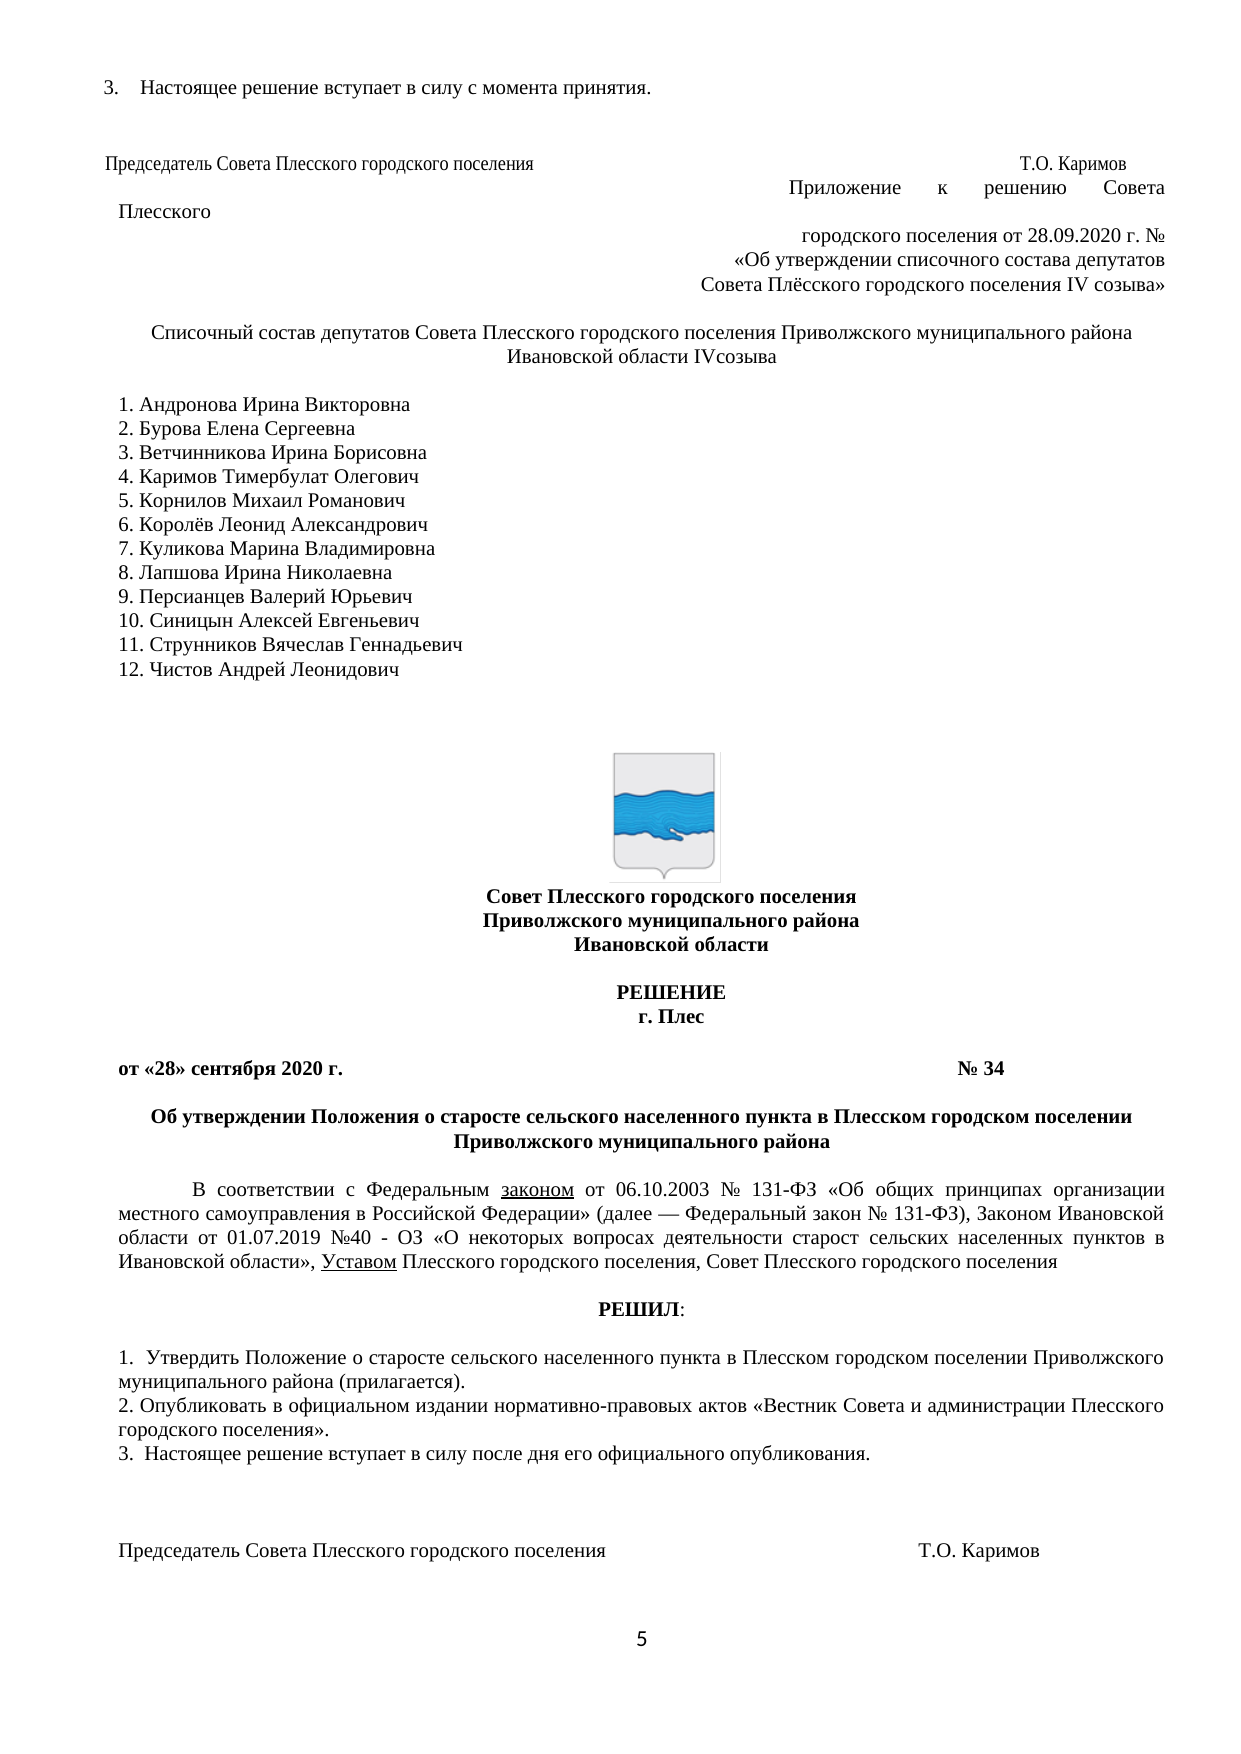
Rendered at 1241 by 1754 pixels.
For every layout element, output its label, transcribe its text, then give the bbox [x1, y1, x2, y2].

text Председатель Совета Плесского городского поселения Т.О. Каримов [59, 151, 1136, 175]
text от «28» сентября 2020 г. № 34 [118, 1056, 1165, 1080]
text Приложение к решению Совета Плесского [118, 175, 1165, 223]
text Списочный состав депутатов Совета Плесского городского поселения Приволжского муниципального района Ивановской области IVсозыва [118, 319, 1165, 368]
text 5. Корнилов Михаил Романович [118, 488, 1165, 512]
picture [609, 752, 722, 884]
text 3. Ветчинникова Ирина Борисовна [118, 440, 1165, 464]
text Ивановской области [118, 932, 1165, 956]
text 8. Лапшова Ирина Николаевна [118, 560, 1165, 584]
text «Об утверждении списочного состава депутатов [118, 247, 1165, 271]
text 9. Персианцев Валерий Юрьевич [118, 584, 1165, 608]
text Совет Плесского городского поселения [118, 884, 1165, 908]
text 10. Синицын Алексей Евгеньевич [118, 608, 1165, 632]
text 4. Каримов Тимербулат Олегович [118, 464, 1165, 488]
text городского поселения от 28.09.2020 г. № [118, 223, 1165, 247]
title Председатель Совета Плесского городского поселения Т.О. Каримов [118, 1537, 1165, 1562]
text РЕШЕНИЕ [118, 980, 1165, 1004]
text 11. Струнников Вячеслав Геннадьевич [118, 632, 1165, 656]
text 1. Андронова Ирина Викторовна [118, 392, 1165, 416]
text 3. Настоящее решение вступает в силу после дня его официального опубликования. [118, 1441, 1165, 1465]
text 2. Бурова Елена Сергеевна [118, 416, 1165, 440]
title Об утверждении Положения о старосте сельского населенного пункта в Плесском городском поселении Приволжского муниципального района [118, 1104, 1165, 1153]
title В соответствии с Федеральным законом от 06.10.2003 № 131-ФЗ «Об общих принципах организации местного самоуправления в Российской Федерации» (далее — Федеральный закон № 131-ФЗ), Законом Ивановской области от 01.07.2019 №40 - ОЗ «О некоторых вопросах деятельности старост сельских населенных пунктов в Ивановской области», Уставом Плесского городского поселения, Совет Плесского городского поселения [118, 1177, 1165, 1273]
text 6. Королёв Леонид Александрович [118, 512, 1165, 536]
text 3. Настоящее решение вступает в силу с момента принятия. [103, 75, 1165, 99]
text 7. Куликова Марина Владимировна [118, 536, 1165, 560]
text Приволжского муниципального района [118, 908, 1165, 932]
text 12. Чистов Андрей Леонидович [118, 656, 1165, 681]
text 2. Опубликовать в официальном издании нормативно-правовых актов «Вестник Совета и администрации Плесского городского поселения». [118, 1393, 1165, 1441]
text Совета Плёсского городского поселения IV созыва» [118, 271, 1165, 296]
title 1. Утвердить Положение о старосте сельского населенного пункта в Плесском городском поселении Приволжского муниципального района (прилагается). [118, 1345, 1165, 1393]
title РЕШИЛ: [118, 1297, 1165, 1321]
text г. Плес [118, 1004, 1165, 1028]
